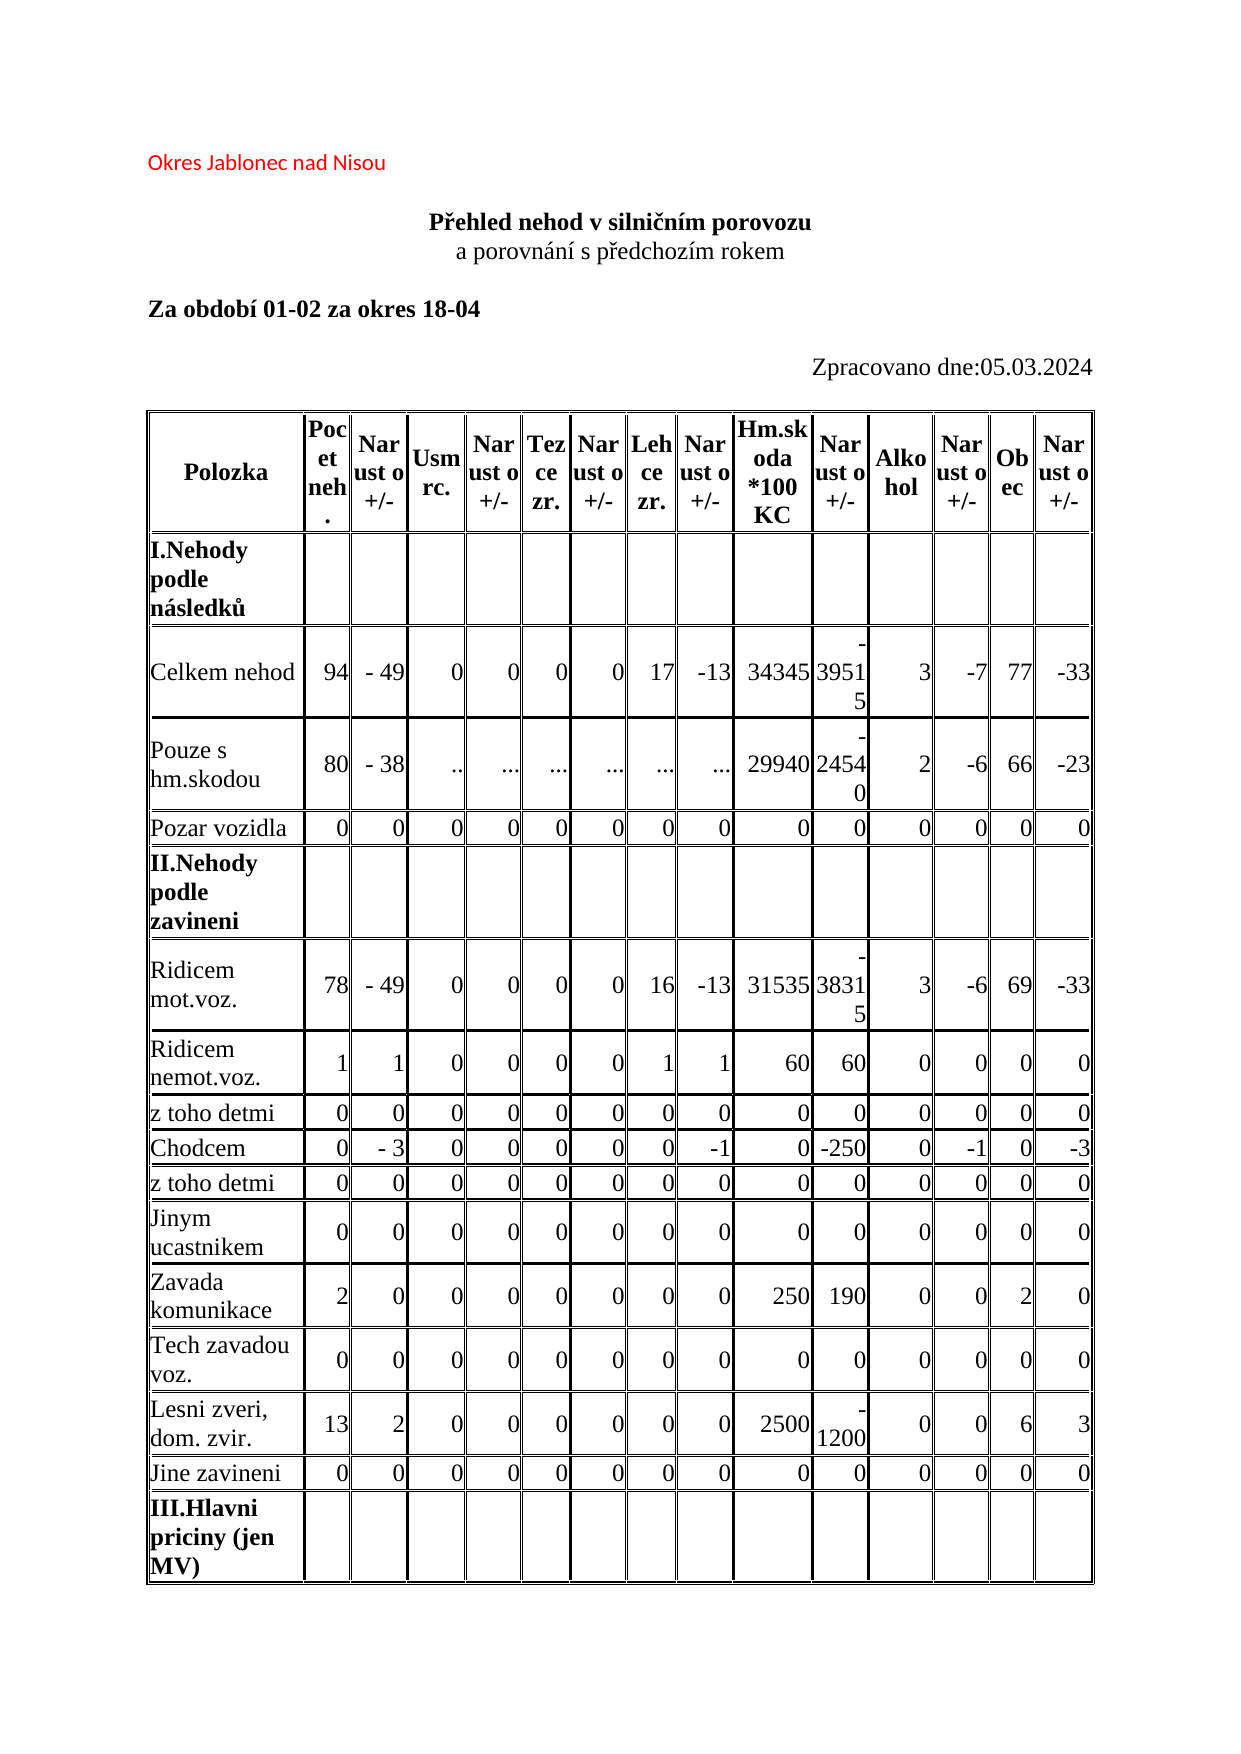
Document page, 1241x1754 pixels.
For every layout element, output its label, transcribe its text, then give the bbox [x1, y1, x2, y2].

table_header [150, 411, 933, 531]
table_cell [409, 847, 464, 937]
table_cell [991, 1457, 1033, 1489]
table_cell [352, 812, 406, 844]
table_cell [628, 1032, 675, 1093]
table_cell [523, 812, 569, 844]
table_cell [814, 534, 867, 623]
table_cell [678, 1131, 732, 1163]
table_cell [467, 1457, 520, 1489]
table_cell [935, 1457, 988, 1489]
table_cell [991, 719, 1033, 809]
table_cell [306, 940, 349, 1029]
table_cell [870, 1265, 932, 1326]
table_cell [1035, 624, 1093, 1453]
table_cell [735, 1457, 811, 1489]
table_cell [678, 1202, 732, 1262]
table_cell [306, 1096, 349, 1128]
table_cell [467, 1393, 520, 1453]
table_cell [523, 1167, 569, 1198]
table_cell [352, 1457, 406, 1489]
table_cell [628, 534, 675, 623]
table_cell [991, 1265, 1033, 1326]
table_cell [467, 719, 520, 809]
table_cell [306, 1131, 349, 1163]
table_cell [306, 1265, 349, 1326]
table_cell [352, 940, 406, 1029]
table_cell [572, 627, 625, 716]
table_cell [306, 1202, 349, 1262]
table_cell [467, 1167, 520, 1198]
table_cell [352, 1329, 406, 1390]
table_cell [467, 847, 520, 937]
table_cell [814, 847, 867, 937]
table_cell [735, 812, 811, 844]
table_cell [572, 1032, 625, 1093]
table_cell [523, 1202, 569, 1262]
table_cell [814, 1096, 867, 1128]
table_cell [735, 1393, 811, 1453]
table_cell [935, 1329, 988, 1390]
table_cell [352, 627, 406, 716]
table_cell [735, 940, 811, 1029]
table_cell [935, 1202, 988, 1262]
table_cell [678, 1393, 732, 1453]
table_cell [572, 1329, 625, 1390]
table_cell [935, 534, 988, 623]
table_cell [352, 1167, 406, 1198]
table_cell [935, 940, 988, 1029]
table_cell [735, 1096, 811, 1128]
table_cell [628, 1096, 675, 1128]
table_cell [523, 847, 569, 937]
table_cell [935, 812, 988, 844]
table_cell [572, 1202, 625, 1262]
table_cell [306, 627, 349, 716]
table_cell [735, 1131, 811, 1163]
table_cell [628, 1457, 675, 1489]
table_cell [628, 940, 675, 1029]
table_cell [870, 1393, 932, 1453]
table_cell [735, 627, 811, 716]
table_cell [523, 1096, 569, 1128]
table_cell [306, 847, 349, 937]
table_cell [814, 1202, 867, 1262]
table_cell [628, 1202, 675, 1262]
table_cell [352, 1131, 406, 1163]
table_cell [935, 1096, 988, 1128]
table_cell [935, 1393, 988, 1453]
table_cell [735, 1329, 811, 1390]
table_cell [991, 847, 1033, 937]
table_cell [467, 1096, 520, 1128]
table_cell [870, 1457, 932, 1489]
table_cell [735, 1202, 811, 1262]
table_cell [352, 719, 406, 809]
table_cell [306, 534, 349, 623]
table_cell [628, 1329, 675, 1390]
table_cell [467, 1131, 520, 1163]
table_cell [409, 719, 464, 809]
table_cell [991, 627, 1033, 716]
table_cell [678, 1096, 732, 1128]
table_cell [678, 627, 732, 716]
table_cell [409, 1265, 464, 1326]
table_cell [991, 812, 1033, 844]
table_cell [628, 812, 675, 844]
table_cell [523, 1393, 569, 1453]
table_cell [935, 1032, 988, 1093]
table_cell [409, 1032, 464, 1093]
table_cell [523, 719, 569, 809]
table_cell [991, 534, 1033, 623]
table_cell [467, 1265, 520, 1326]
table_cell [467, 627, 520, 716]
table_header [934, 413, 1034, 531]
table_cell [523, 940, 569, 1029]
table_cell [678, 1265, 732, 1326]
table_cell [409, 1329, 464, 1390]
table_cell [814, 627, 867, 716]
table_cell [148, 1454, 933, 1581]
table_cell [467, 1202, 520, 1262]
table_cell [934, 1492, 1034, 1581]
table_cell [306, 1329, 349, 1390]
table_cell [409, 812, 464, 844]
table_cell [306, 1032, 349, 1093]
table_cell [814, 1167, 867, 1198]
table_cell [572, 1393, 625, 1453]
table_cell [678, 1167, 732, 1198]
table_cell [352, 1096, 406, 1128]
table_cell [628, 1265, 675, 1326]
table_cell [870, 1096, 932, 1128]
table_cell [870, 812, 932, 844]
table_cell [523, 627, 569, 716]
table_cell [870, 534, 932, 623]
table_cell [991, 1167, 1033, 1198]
text Zpracovano dne:05.03.2024 [148, 352, 1093, 380]
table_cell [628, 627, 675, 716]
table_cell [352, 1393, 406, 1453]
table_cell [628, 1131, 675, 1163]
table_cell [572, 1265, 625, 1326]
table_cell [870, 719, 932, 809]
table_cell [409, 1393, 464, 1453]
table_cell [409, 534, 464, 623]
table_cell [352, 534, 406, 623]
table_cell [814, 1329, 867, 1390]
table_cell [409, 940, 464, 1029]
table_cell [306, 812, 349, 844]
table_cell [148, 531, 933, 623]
text Přehled nehod v silničním porovozu a porovnání s předchozím rokem [148, 207, 1093, 264]
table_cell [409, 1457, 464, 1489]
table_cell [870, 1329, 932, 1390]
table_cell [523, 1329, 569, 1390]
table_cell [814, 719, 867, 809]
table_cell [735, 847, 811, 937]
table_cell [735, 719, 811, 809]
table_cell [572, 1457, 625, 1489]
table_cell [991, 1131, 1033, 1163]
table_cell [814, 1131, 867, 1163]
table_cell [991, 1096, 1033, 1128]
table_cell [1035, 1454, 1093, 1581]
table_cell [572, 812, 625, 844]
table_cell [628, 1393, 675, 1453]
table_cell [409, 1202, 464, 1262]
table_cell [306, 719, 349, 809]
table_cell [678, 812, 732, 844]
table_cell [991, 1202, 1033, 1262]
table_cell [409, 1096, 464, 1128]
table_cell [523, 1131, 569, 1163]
text Okres Jablonec nad Nisou [148, 148, 1093, 176]
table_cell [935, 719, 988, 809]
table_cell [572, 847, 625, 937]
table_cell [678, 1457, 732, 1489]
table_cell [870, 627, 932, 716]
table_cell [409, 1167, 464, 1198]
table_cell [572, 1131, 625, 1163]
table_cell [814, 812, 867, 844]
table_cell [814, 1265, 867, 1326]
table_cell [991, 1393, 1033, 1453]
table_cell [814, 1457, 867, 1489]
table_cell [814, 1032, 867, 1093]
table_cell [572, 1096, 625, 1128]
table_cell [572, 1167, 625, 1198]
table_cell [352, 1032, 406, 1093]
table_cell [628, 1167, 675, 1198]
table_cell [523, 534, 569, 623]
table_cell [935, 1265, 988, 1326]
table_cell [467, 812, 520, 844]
text Za období 01-02 za okres 18-04 [148, 294, 1093, 322]
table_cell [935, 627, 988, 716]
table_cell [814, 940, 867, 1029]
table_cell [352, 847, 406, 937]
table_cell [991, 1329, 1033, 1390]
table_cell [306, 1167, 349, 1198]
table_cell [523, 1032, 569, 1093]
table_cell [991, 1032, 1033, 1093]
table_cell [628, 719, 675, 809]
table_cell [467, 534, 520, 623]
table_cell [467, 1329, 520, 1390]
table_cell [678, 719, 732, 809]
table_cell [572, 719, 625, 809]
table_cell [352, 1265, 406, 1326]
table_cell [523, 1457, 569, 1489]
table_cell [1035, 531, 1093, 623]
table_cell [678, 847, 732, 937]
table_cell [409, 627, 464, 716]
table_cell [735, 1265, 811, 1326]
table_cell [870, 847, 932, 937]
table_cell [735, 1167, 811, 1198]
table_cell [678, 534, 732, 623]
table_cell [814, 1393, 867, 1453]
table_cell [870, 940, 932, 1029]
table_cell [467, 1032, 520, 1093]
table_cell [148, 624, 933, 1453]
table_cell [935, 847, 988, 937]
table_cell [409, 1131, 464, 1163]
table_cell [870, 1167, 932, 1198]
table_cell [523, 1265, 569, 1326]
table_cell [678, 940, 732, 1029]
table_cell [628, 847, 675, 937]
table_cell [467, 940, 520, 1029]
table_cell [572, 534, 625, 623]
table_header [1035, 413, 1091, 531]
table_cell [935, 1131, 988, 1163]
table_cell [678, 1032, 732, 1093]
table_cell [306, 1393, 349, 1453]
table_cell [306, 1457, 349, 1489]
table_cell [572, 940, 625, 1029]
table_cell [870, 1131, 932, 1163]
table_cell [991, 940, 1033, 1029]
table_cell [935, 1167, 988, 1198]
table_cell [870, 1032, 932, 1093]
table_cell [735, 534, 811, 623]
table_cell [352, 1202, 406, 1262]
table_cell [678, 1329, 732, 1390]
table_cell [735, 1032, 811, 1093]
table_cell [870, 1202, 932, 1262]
